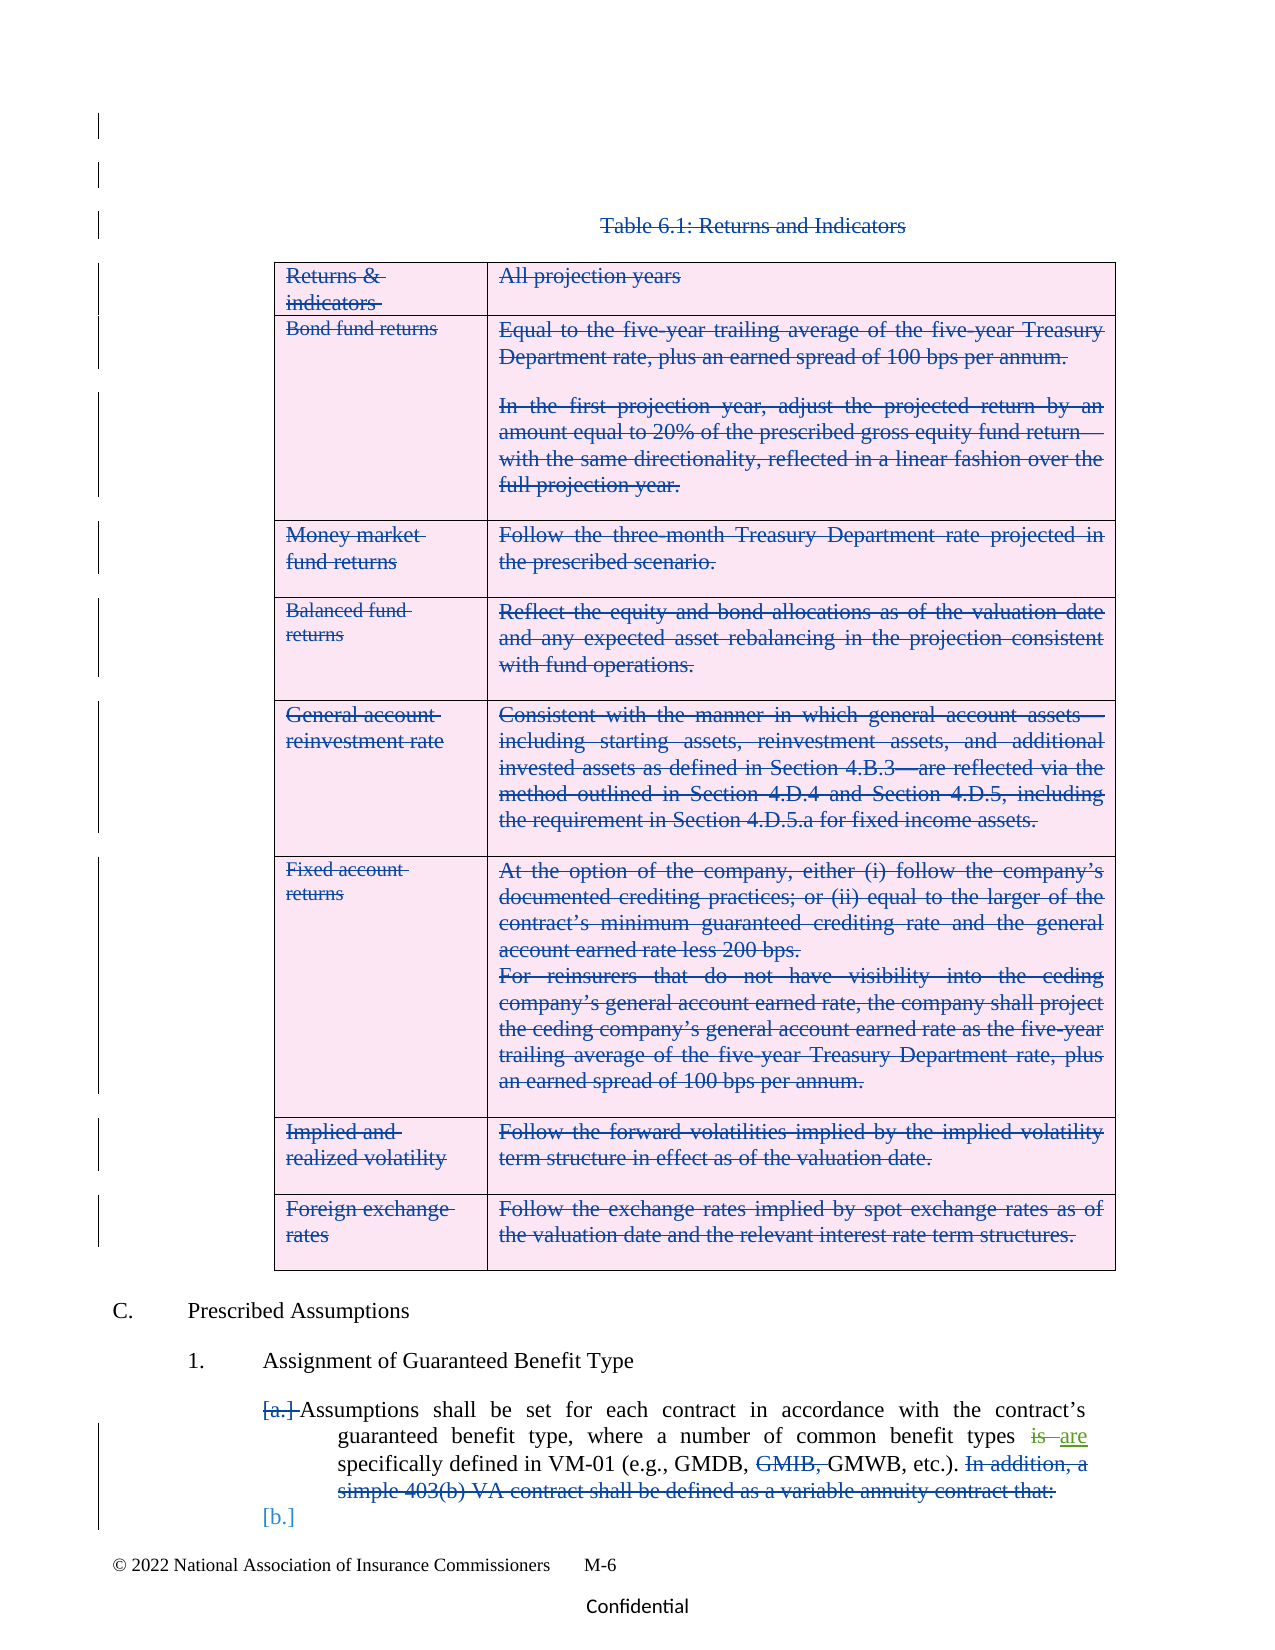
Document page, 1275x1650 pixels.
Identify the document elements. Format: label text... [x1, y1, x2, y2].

text C. Prescribed Assumptions [112, 1298, 1087, 1324]
list Assumptions shall be set for each contract in accordance with the contract’s guaranteed benefit type, where a number of common benefit types specifically defined in VM-01 (e.g., GMDB, GMWB, etc.). [262, 1396, 1087, 1503]
text 1. Assignment of Guaranteed Benefit Type [187, 1347, 1087, 1373]
